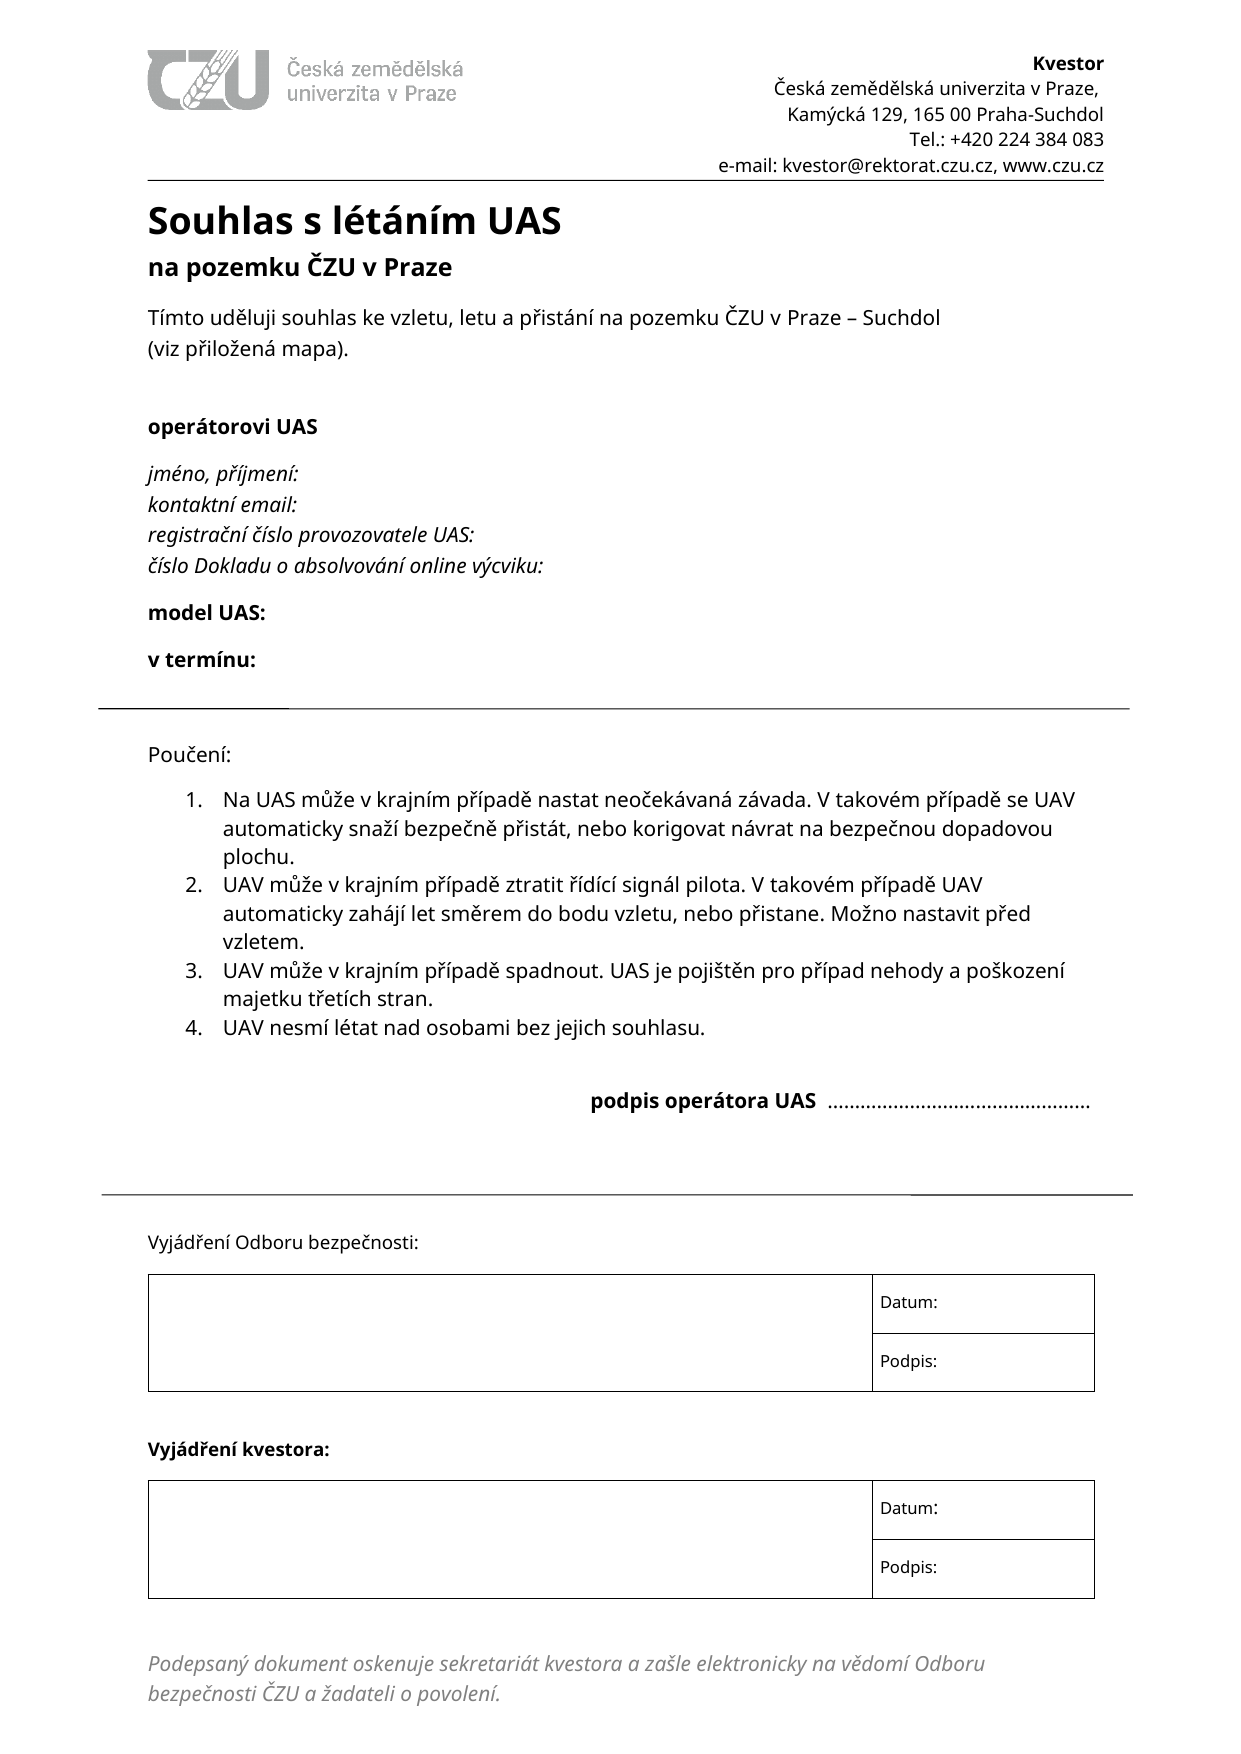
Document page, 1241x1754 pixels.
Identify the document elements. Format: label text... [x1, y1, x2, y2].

text podpis operátora UAS ………………………………………… [590, 1086, 1093, 1115]
list UAV může v krajním případě ztratit řídící signál pilota. V takovém případě UAV automaticky zahájí let směrem do bodu vzletu, nebo přistane. Možno nastavit před vzletem. [185, 871, 1093, 956]
text jméno, příjmení: kontaktní email: registrační číslo provozovatele UAS: číslo Dokladu o absolvování online výcviku: [148, 459, 1093, 579]
text Vyjádření Odboru bezpečnosti: [148, 1230, 1093, 1255]
text na pozemku ČZU v Praze [148, 250, 1093, 284]
text Podepsaný dokument oskenuje sekretariát kvestora a zašle elektronicky na vědomí Odboru bezpečnosti ČZU a žadateli o povolení. [148, 1649, 1093, 1708]
text model UAS: [148, 598, 1093, 627]
list Na UAS může v krajním případě nastat neočekávaná závada. V takovém případě se UAV automaticky snaží bezpečně přistát, nebo korigovat návrat na bezpečnou dopadovou plochu. [185, 785, 1093, 871]
text operátorovi UAS [148, 381, 1093, 440]
table_cell Podpis: [873, 1540, 1094, 1597]
table_cell Podpis: [873, 1334, 1094, 1391]
table_header [149, 1481, 872, 1597]
subtitle Souhlas s létáním UAS [148, 195, 1093, 246]
list UAV může v krajním případě spadnout. UAS je pojištěn pro případ nehody a poškození majetku třetích stran. [185, 956, 1093, 1013]
table_header [149, 1275, 872, 1391]
text Poučení: [148, 740, 1093, 768]
text Vyjádření kvestora: [148, 1436, 1093, 1462]
picture [147, 50, 497, 110]
table_header Datum: [873, 1275, 1094, 1332]
text Tímto uděluji souhlas ke vzletu, letu a přistání na pozemku ČZU v Praze – Suchdol (viz přiložená mapa). [148, 303, 1093, 362]
list UAV nesmí létat nad osobami bez jejich souhlasu. [185, 1013, 1093, 1041]
text v termínu: [148, 646, 1093, 674]
table_header Datum: [873, 1481, 1094, 1539]
